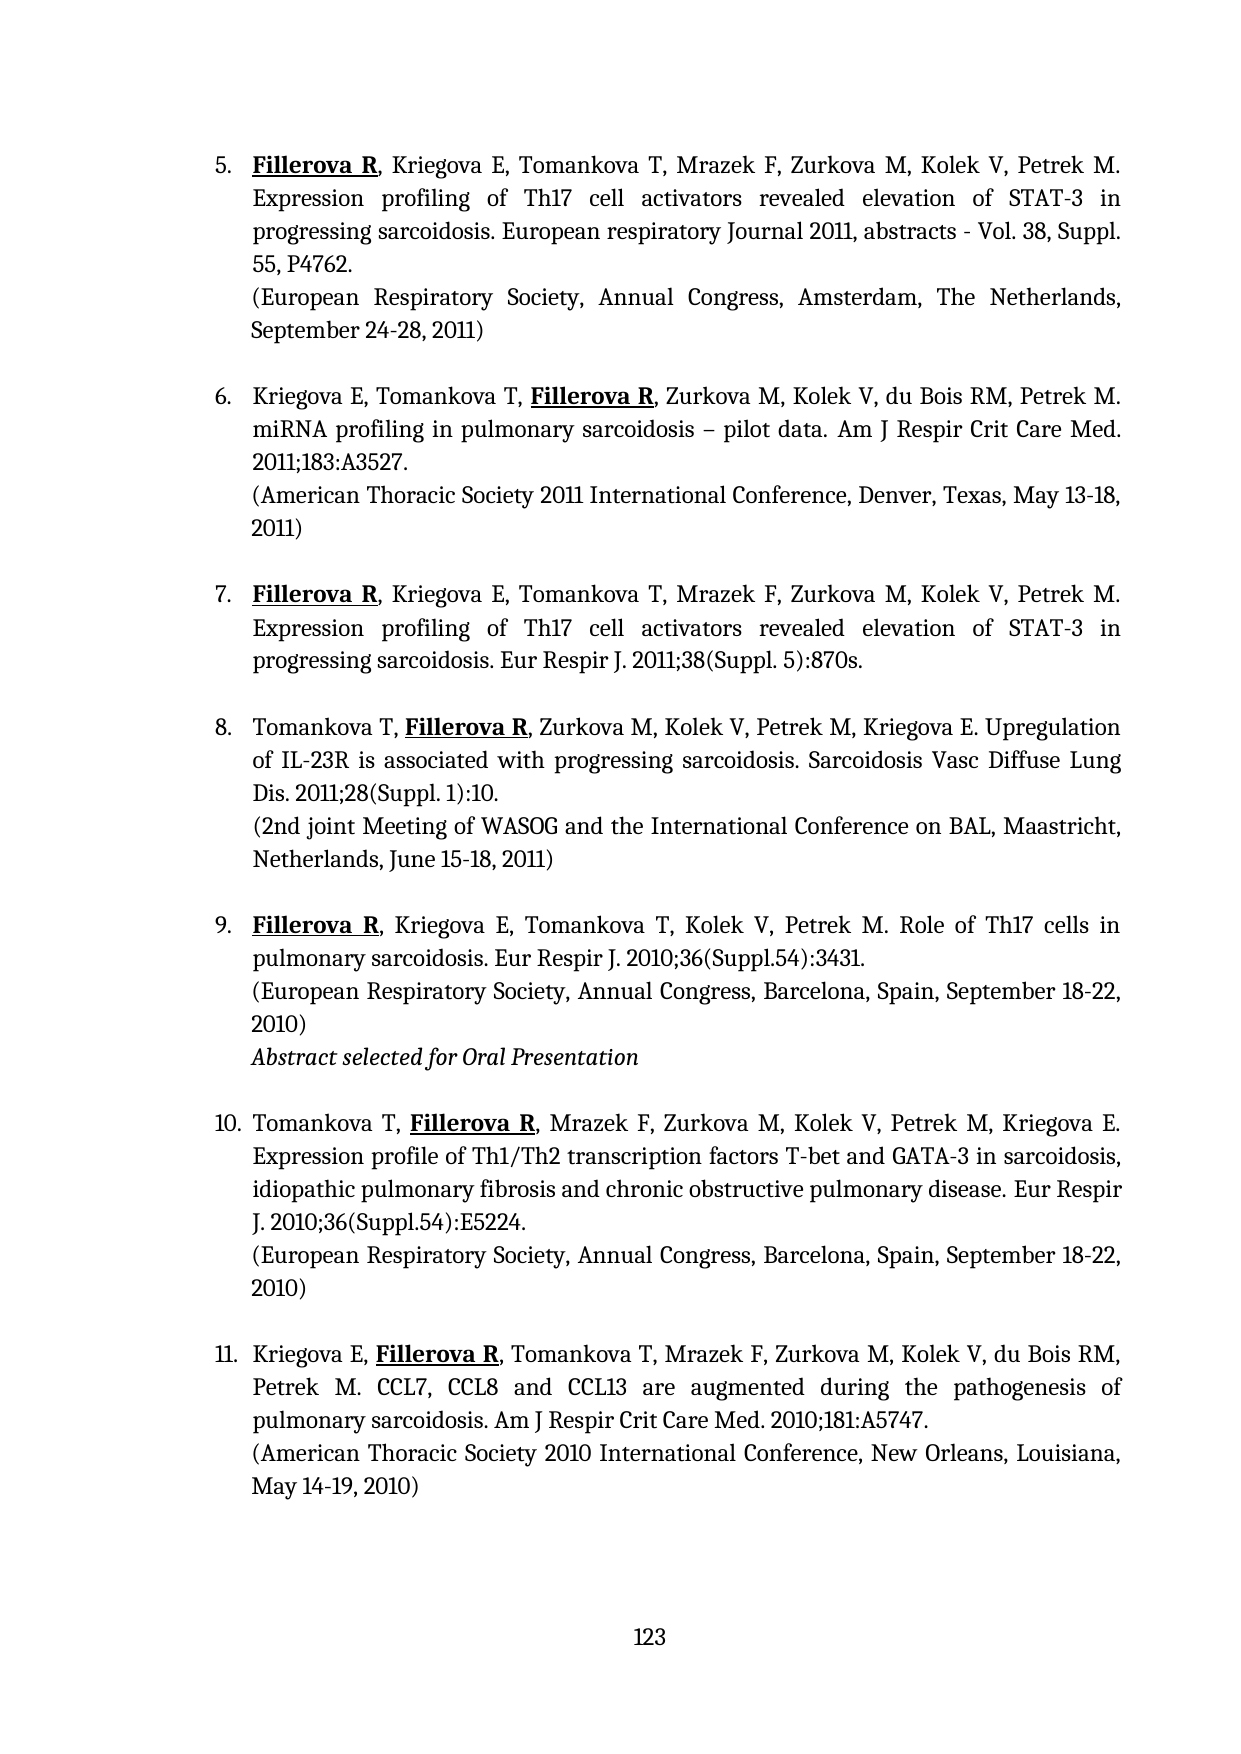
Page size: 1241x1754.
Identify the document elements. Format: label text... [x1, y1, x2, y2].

list Fillerova R, Kriegova E, Tomankova T, Mrazek F, Zurkova M, Kolek V, Petrek M. Expression profiling of Th17 cell activators revealed elevation of STAT-3 in progressing sarcoidosis. Eur Respir J. 2011;38(Suppl. 5):870s. [215, 580, 1122, 675]
list (2nd joint Meeting of WASOG and the International Conference on BAL, Maastricht, Netherlands, June 15-18, 2011) [252, 812, 1122, 873]
list Kriegova E, Tomankova T, Fillerova R, Zurkova M, Kolek V, du Bois RM, Petrek M. miRNA profiling in pulmonary sarcoidosis – pilot data. Am J Respir Crit Care Med. 2011;183:A3527. [215, 382, 1122, 477]
list Tomankova T, Fillerova R, Zurkova M, Kolek V, Petrek M, Kriegova E. Upregulation of IL-23R is associated with progressing sarcoidosis. Sarcoidosis Vasc Diffuse Lung Dis. 2011;28(Suppl. 1):10. [215, 712, 1122, 807]
list (European Respiratory Society, Annual Congress, Amsterdam, The Netherlands, September 24-28, 2011) [251, 283, 1122, 345]
list Tomankova T, Fillerova R, Mrazek F, Zurkova M, Kolek V, Petrek M, Kriegova E. Expression profile of Th1/Th2 transcription factors T-bet and GATA-3 in sarcoidosis, idiopathic pulmonary fibrosis and chronic obstructive pulmonary disease. Eur Respir J. 2010;36(Suppl.54):E5224. [215, 1109, 1122, 1237]
list Abstract selected for Oral Presentation [251, 1043, 1122, 1071]
list Fillerova R, Kriegova E, Tomankova T, Mrazek F, Zurkova M, Kolek V, Petrek M. Expression profiling of Th17 cell activators revealed elevation of STAT-3 in progressing sarcoidosis. European respiratory Journal 2011, abstracts - Vol. 38, Suppl. 55, P4762. [215, 151, 1122, 279]
list (American Thoracic Society 2011 International Conference, Denver, Texas, May 13-18, 2011) [251, 481, 1122, 543]
list (European Respiratory Society, Annual Congress, Barcelona, Spain, September 18-22, 2010) [251, 1241, 1122, 1303]
list (American Thoracic Society 2010 International Conference, New Orleans, Louisiana, May 14-19, 2010) [251, 1439, 1122, 1501]
list Fillerova R, Kriegova E, Tomankova T, Kolek V, Petrek M. Role of Th17 cells in pulmonary sarcoidosis. Eur Respir J. 2010;36(Suppl.54):3431. [215, 911, 1122, 972]
list Kriegova E, Fillerova R, Tomankova T, Mrazek F, Zurkova M, Kolek V, du Bois RM, Petrek M. CCL7, CCL8 and CCL13 are augmented during the pathogenesis of pulmonary sarcoidosis. Am J Respir Crit Care Med. 2010;181:A5747. [215, 1340, 1122, 1435]
list (European Respiratory Society, Annual Congress, Barcelona, Spain, September 18-22, 2010) [251, 977, 1122, 1038]
